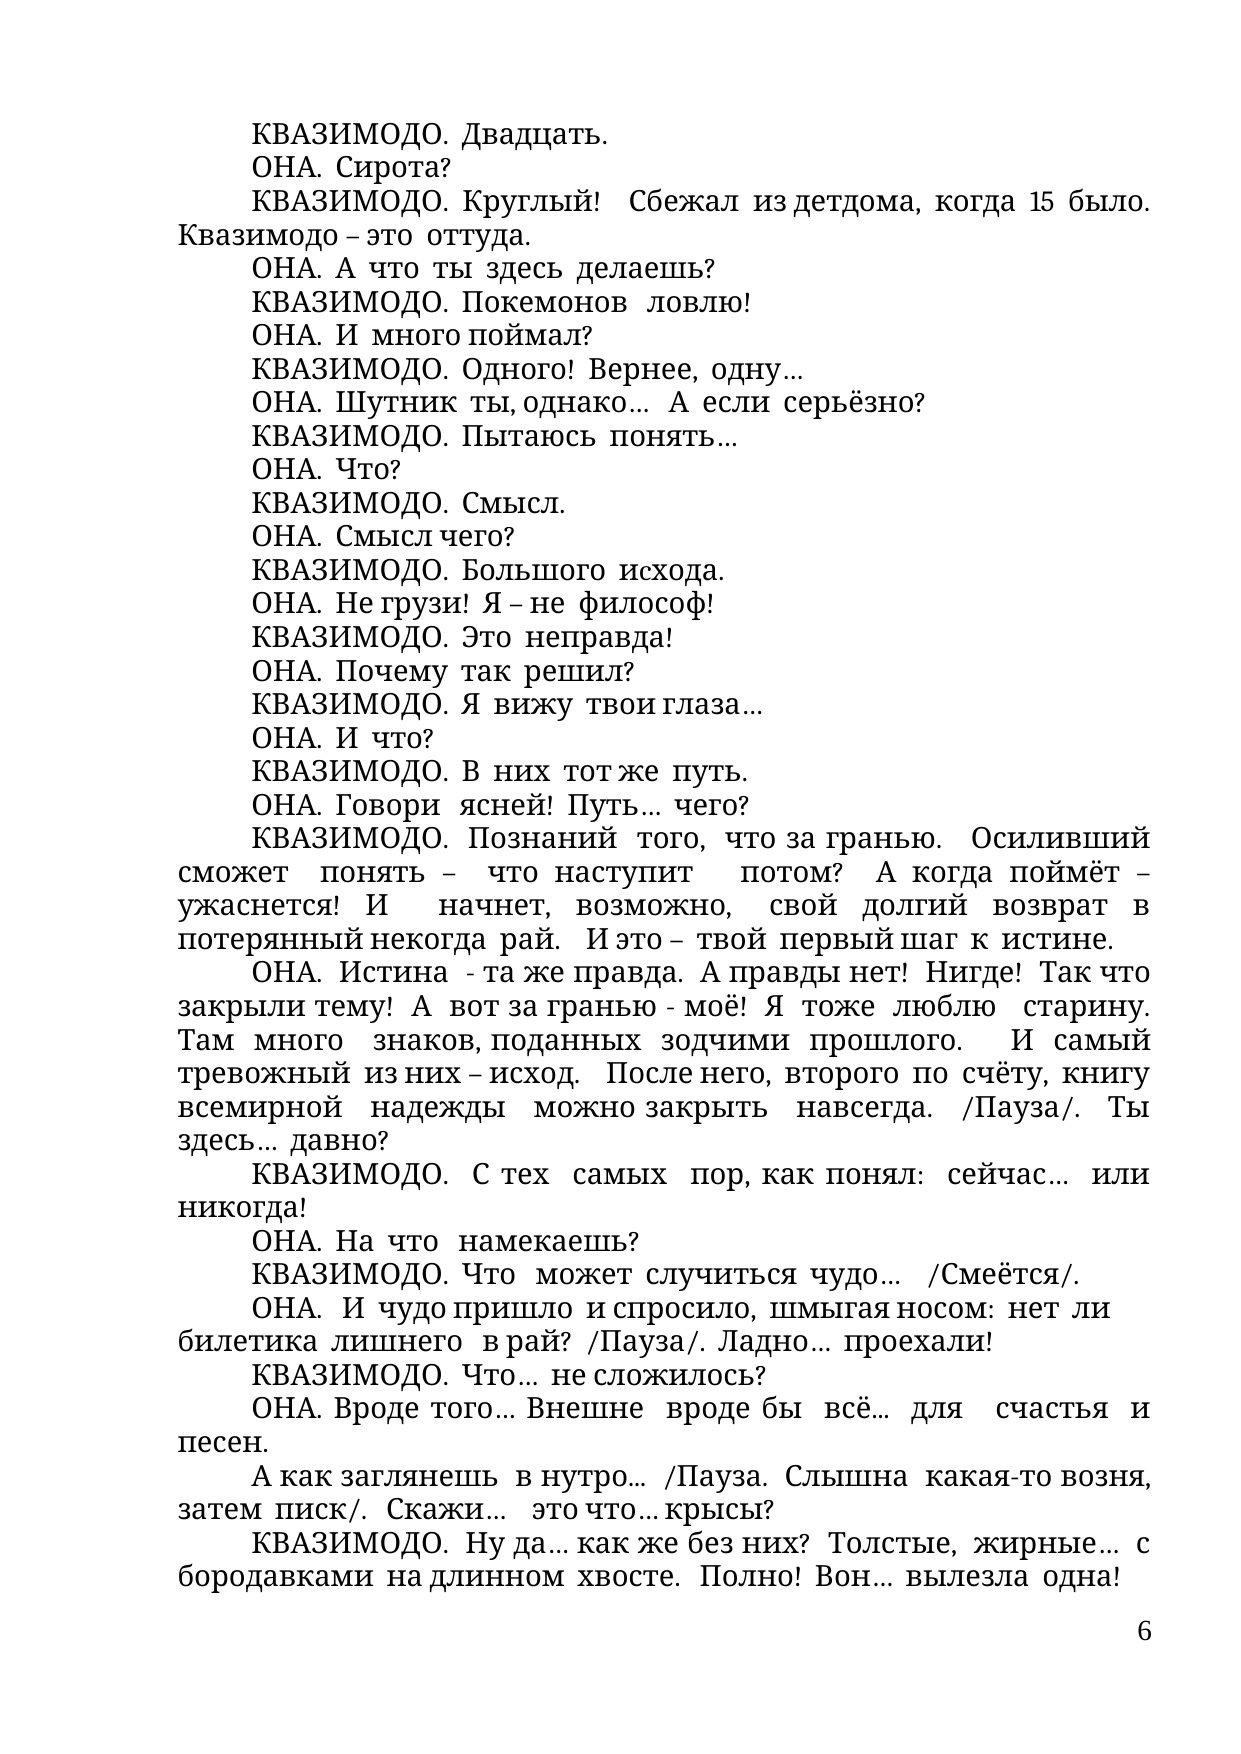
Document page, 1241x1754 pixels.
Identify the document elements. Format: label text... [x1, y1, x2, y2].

text ОНА. Почему так решил? [177, 655, 1152, 688]
text КВАЗИМОДО. Познаний того, что за гранью. Осиливший сможет понять – что наступит потом? А когда поймёт – ужаснется! И начнет, возможно, свой долгий возврат в потерянный некогда рай. И это – твой первый шаг к истине. [177, 822, 1152, 957]
text ОНА. Шутник ты, однако… А если серьёзно? [177, 386, 1152, 420]
text КВАЗИМОДО. Я вижу твои глаза… [177, 688, 1152, 722]
text ОНА. Не грузи! Я – не философ! [177, 588, 1152, 621]
text КВАЗИМОДО. Это неправда! [177, 621, 1152, 655]
text КВАЗИМОДО. Одного! Вернее, одну… [177, 353, 1152, 386]
text КВАЗИМОДО. Большого иcхода. [177, 554, 1152, 588]
text КВАЗИМОДО. Двадцать. [177, 118, 1152, 152]
text ОНА. Сирота? [177, 152, 1152, 185]
text ОНА. На что намекаешь? [177, 1225, 1152, 1258]
text А как заглянешь в нутро... /Пауза. Слышна какая-то возня, затем писк/. Скажи… это что… крысы? [177, 1460, 1152, 1527]
text ОНА. Говори ясней! Путь… чего? [177, 789, 1152, 822]
text КВАЗИМОДО. Круглый! Сбежал из детдома, когда 15 было. Квазимодо – это оттуда. [177, 185, 1152, 252]
text КВАЗИМОДО. Ну да… как же без них? Толстые, жирные… с бородавками на длинном хвосте. Полно! Вон… вылезла одна! [177, 1527, 1152, 1594]
text ОНА. Истина - та же правда. А правды нет! Нигде! Так что закрыли тему! А вот за гранью - моё! Я тоже люблю старину. Там много знаков, поданных зодчими прошлого. И самый тревожный из них – исход. После него, второго по счёту, книгу всемирной надежды можно закрыть навсегда. /Пауза/. Ты здесь… давно? [177, 957, 1152, 1158]
text КВАЗИМОДО. Смысл. [177, 487, 1152, 521]
text КВАЗИМОДО. Покемонов ловлю! [177, 286, 1152, 319]
text КВАЗИМОДО. С тех самых пор, как понял: сейчас… или никогда! [177, 1158, 1152, 1225]
text ОНА. А что ты здесь делаешь? [177, 252, 1152, 286]
text КВАЗИМОДО. Что… не сложилось? [177, 1359, 1152, 1393]
text КВАЗИМОДО. Что может случиться чудо… /Смеётся/. [177, 1258, 1152, 1292]
text ОНА. Смысл чего? [177, 521, 1152, 554]
text ОНА. И чудо пришло и спросило, шмыгая носом: нет ли [177, 1292, 1152, 1326]
text КВАЗИМОДО. В них тот же путь. [177, 755, 1152, 789]
text ОНА. Что? [177, 453, 1152, 487]
text билетика лишнего в рай? /Пауза/. Ладно… проехали! [177, 1326, 1152, 1359]
text ОНА. Вроде того… Внешне вроде бы всё... для счастья и песен. [177, 1393, 1152, 1460]
text КВАЗИМОДО. Пытаюсь понять… [177, 420, 1152, 453]
text ОНА. И много поймал? [177, 319, 1152, 353]
text ОНА. И что? [177, 722, 1152, 755]
